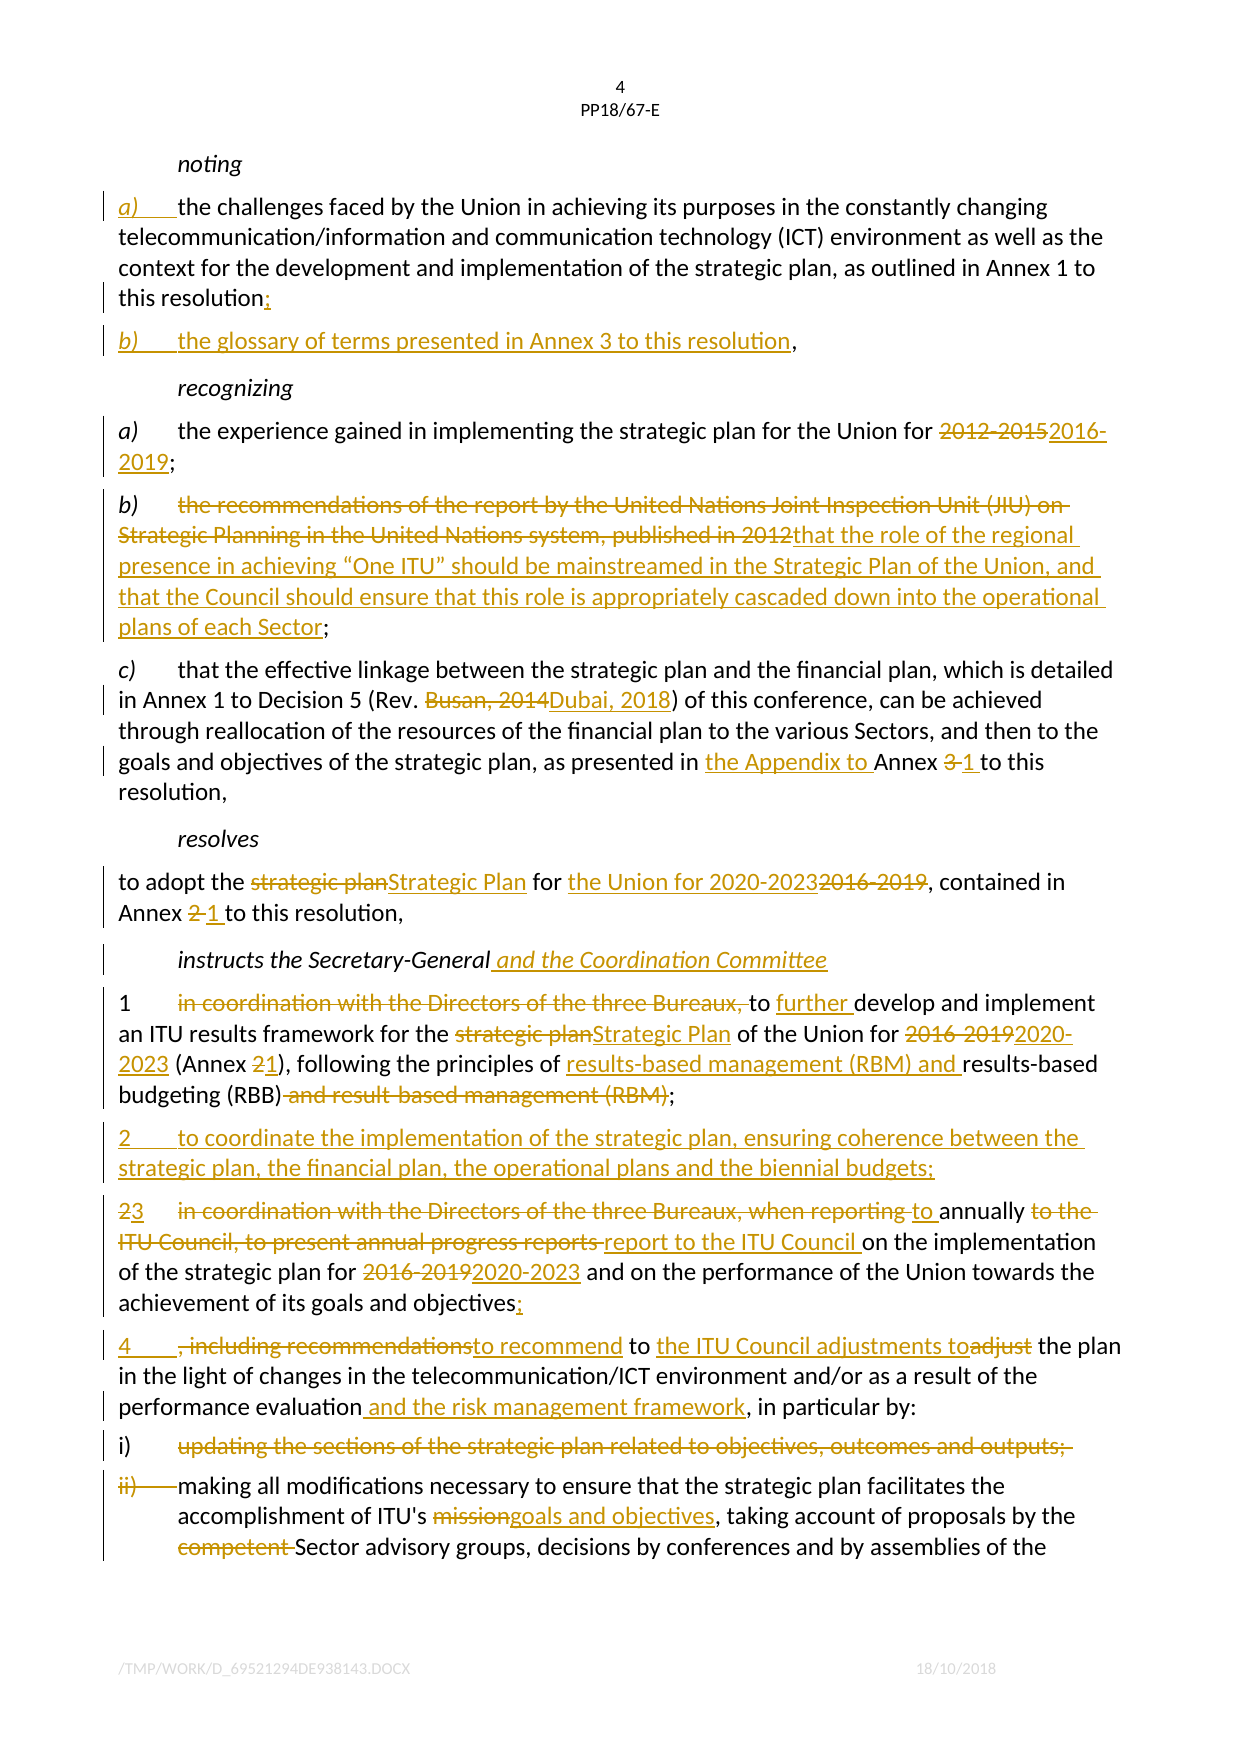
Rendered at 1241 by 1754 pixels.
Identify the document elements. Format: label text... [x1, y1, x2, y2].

text the challenges faced by the Union in achieving its purposes in the constantly changing telecommunication/information and communication technology (ICT) environment as well as the context for the development and implementation of the strategic plan, as outlined in Annex 1 to this resolution [118, 191, 1122, 313]
text c) that the effective linkage between the strategic plan and the financial plan, which is detailed in Annex 1 to Decision 5 (Rev. ) of this conference, can be achieved through reallocation of the resources of the financial plan to the various Sectors, and then to the goals and objectives of the strategic plan, as presented in Annex to this resolution, [118, 654, 1122, 807]
text to the plan in the light of changes in the telecommunication/ICT environment and/or as a result of the performance evaluation, in particular by: [118, 1330, 1122, 1421]
text 1 to develop and implement an ITU results framework for the of the Union for (Annex ), following the principles of results-based budgeting (RBB); [118, 987, 1122, 1109]
text a) the experience gained in implementing the strategic plan for the Union for ; [118, 416, 1122, 477]
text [118, 1470, 1122, 1561]
text noting [177, 148, 1122, 178]
text instructs the Secretary-General [177, 944, 1122, 975]
text resolves [177, 823, 1122, 854]
text annually on the implementation of the strategic plan for and on the performance of the Union towards the achievement of its goals and objectives [118, 1195, 1122, 1317]
text to adopt the for , contained in Annex to this resolution, [118, 866, 1122, 927]
text i) [118, 1430, 1122, 1461]
text , [118, 325, 1122, 356]
text recognizing [177, 372, 1122, 403]
text b) ; [118, 489, 1122, 642]
